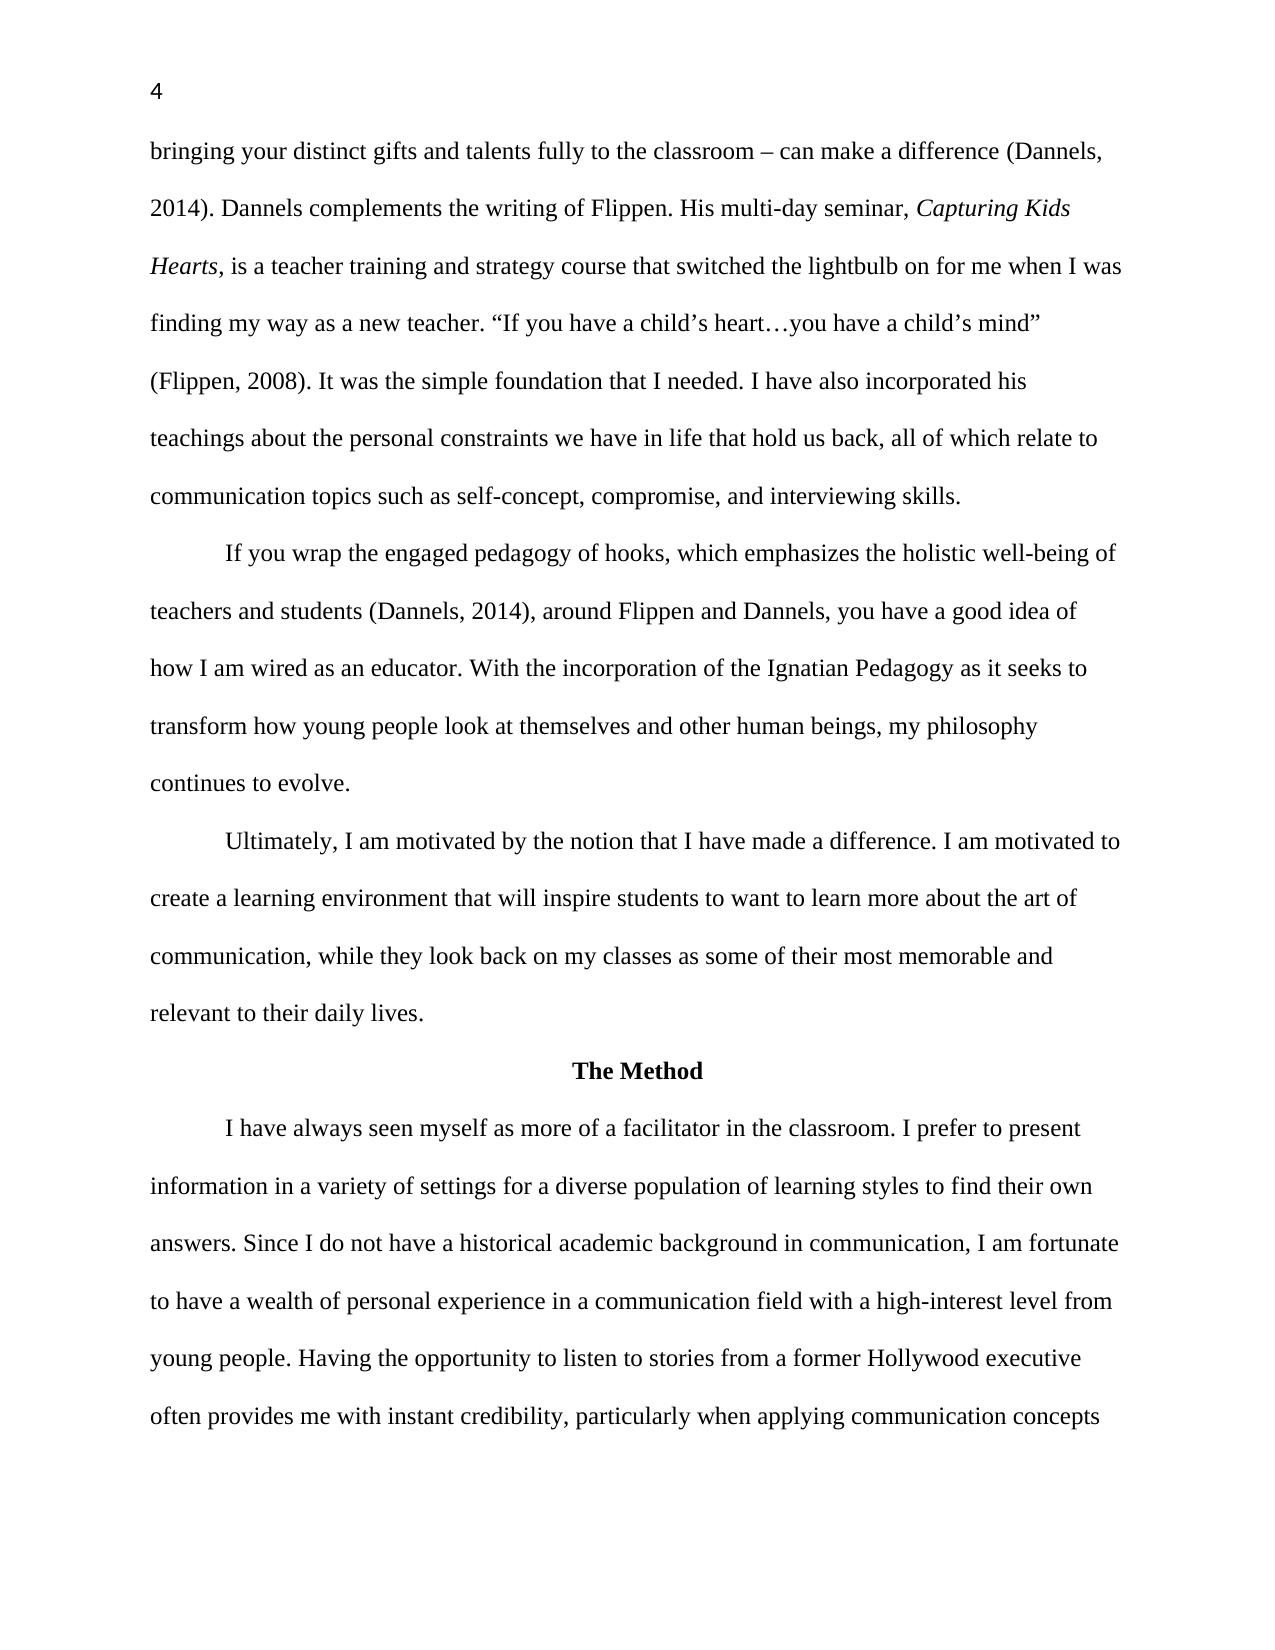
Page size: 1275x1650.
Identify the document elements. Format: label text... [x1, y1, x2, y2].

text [150, 1113, 1125, 1430]
text If you wrap the engaged pedagogy of hooks, which emphasizes the holistic well-being of teachers and students , around Flippen and Dannels, you have a good idea of how I am wired as an educator. With the incorporation of the Ignatian Pedagogy as it seeks to transform how young people look at themselves and other human beings, my philosophy continues to evolve. [150, 538, 1125, 797]
text Ultimately, I am motivated by the notion that I have made a difference. I am motivated to create a learning environment that will inspire students to want to learn more about the art of communication, while they look back on my classes as some of their most memorable and relevant to their daily lives. [150, 826, 1125, 1027]
text The Method [150, 1056, 1125, 1085]
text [150, 136, 1125, 510]
